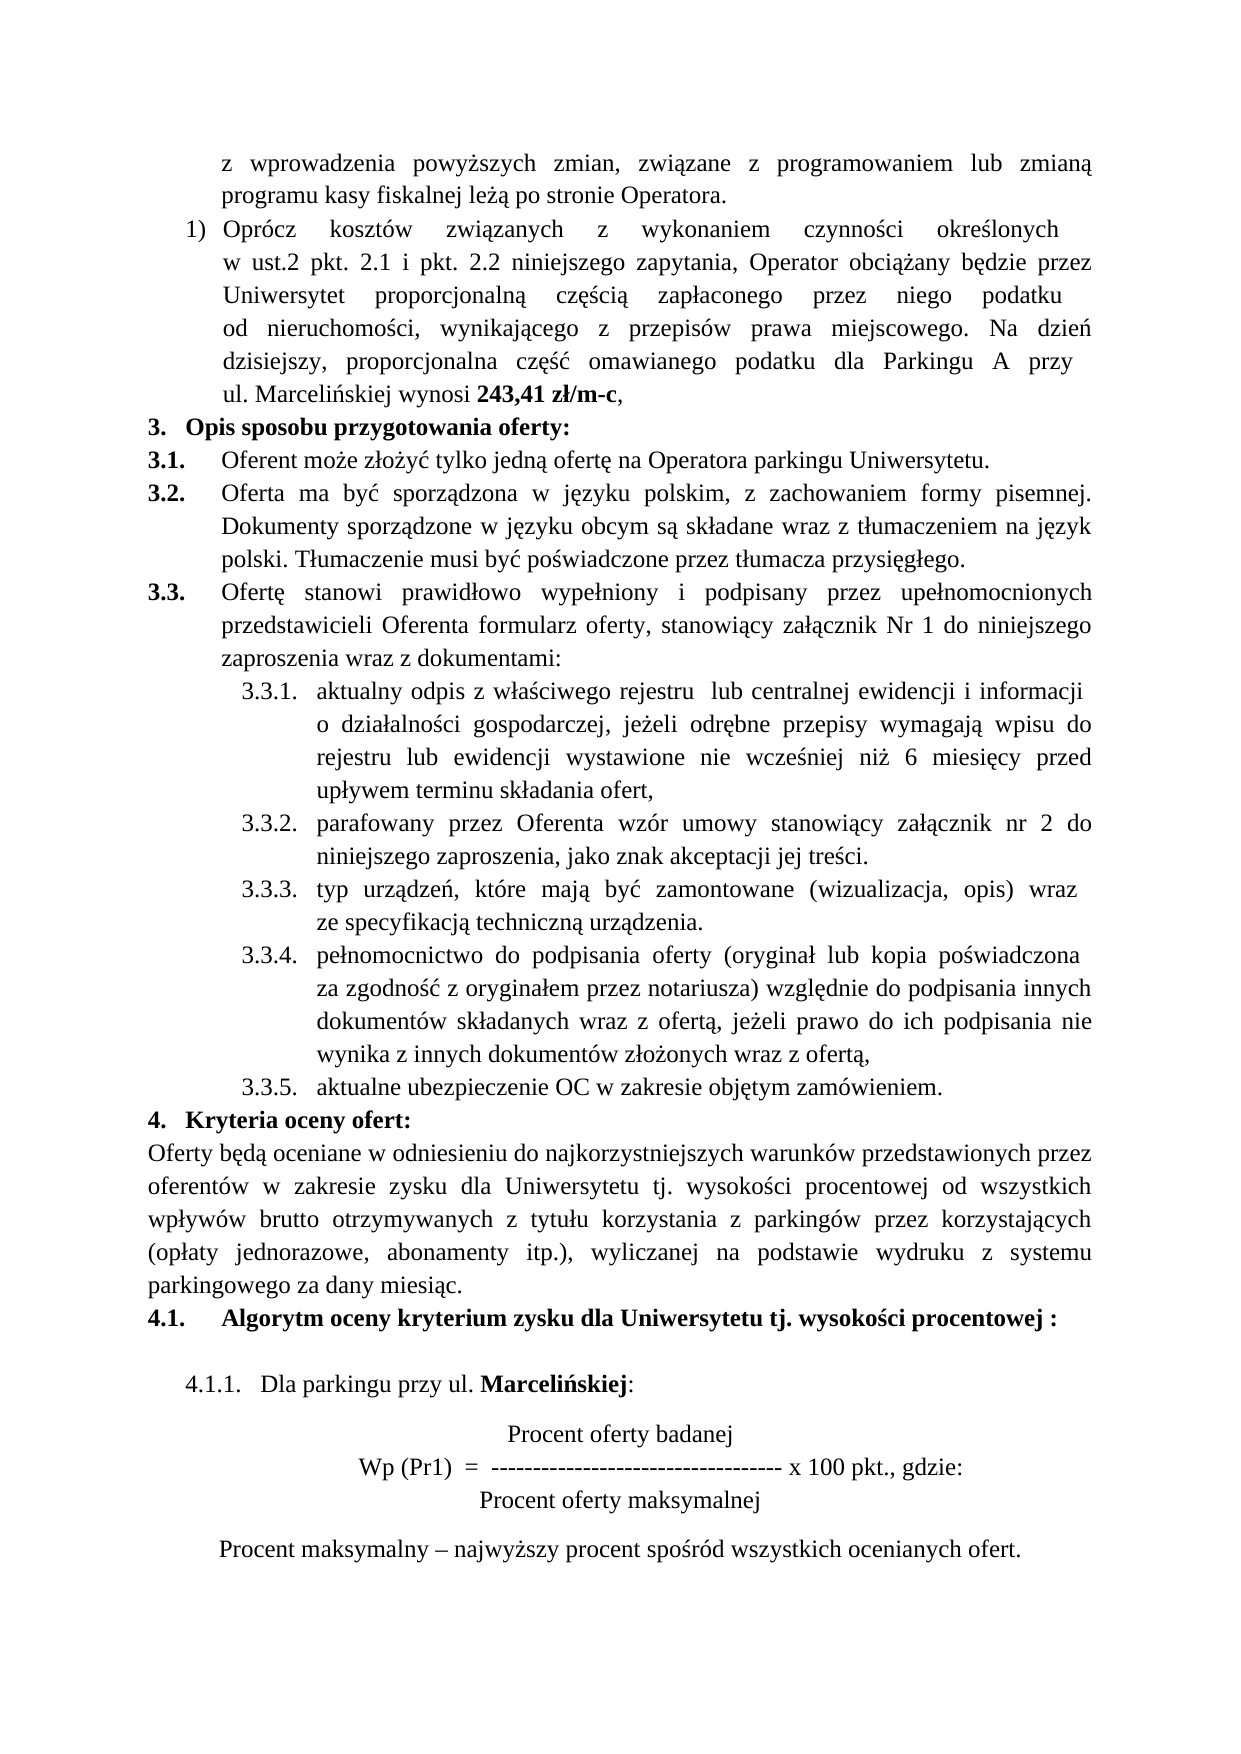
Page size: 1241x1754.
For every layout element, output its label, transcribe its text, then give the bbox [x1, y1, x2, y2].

list Oferta ma być sporządzona w języku polskim, z zachowaniem formy pisemnej. Dokumenty sporządzone w języku obcym są składane wraz z tłumaczeniem na język polski. Tłumaczenie musi być poświadczone przez tłumacza przysięgłego. [148, 478, 1093, 573]
text Oferty będą oceniane w odniesieniu do najkorzystniejszych warunków przedstawionych przez oferentów w zakresie zysku dla Uniwersytetu tj. wysokości procentowej od wszystkich wpływów brutto otrzymywanych z tytułu korzystania z parkingów przez korzystających (opłaty jednorazowe, abonamenty itp.), wyliczanej na podstawie wydruku z systemu parkingowego za dany miesiąc. [148, 1138, 1093, 1299]
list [148, 148, 1093, 209]
list Kryteria oceny ofert: [148, 1105, 1093, 1134]
text Procent oferty badanej [148, 1419, 1093, 1448]
list aktualny odpis z właściwego rejestru lub centralnej ewidencji i informacji o działalności gospodarczej, jeżeli odrębne przepisy wymagają wpisu do rejestru lub ewidencji wystawione nie wcześniej niż 6 miesięcy przed upływem terminu składania ofert, [241, 676, 1093, 804]
list Opis sposobu przygotowania oferty: [148, 412, 1093, 441]
list parafowany przez Oferenta wzór umowy stanowiący załącznik nr 2 do niniejszego zaproszenia, jako znak akceptacji jej treści. [241, 808, 1093, 870]
text Procent oferty maksymalnej [148, 1485, 1093, 1514]
list Oferent może złożyć tylko jedną ofertę na Operatora parkingu Uniwersytetu. [148, 445, 1093, 473]
list typ urządzeń, które mają być zamontowane (wizualizacja, opis) wraz ze specyfikacją techniczną urządzenia. [241, 874, 1093, 936]
list Oprócz kosztów związanych z wykonaniem czynności określonych w ust.2 pkt. 2.1 i pkt. 2.2 niniejszego zapytania, Operator obciążany będzie przez Uniwersytet proporcjonalną częścią zapłaconego przez niego podatku od nieruchomości, wynikającego z przepisów prawa miejscowego. Na dzień dzisiejszy, proporcjonalna część omawianego podatku dla Parkingu A przy ul. Marcelińskiej wynosi 243,41 zł/m-c, [185, 214, 1093, 407]
list Algorytm oceny kryterium zysku dla Uniwersytetu tj. wysokości procentowej : [148, 1303, 1093, 1332]
list Ofertę stanowi prawidłowo wypełniony i podpisany przez upełnomocnionych przedstawicieli Oferenta formularz oferty, stanowiący załącznik Nr 1 do niniejszego zaproszenia wraz z dokumentami: [148, 577, 1093, 672]
list pełnomocnictwo do podpisania oferty (oryginał lub kopia poświadczona za zgodność z oryginałem przez notariusza) względnie do podpisania innych dokumentów składanych wraz z ofertą, jeżeli prawo do ich podpisania nie wynika z innych dokumentów złożonych wraz z ofertą, [241, 940, 1093, 1068]
text Wp (Pr1) = ----------------------------------- x 100 pkt., gdzie: [148, 1452, 1093, 1481]
list aktualne ubezpieczenie OC w zakresie objętym zamówieniem. [241, 1072, 1093, 1101]
text Procent maksymalny – najwyższy procent spośród wszystkich ocenianych ofert. [148, 1534, 1093, 1563]
list Dla parkingu przy ul. Marcelińskiej: [185, 1369, 1093, 1398]
